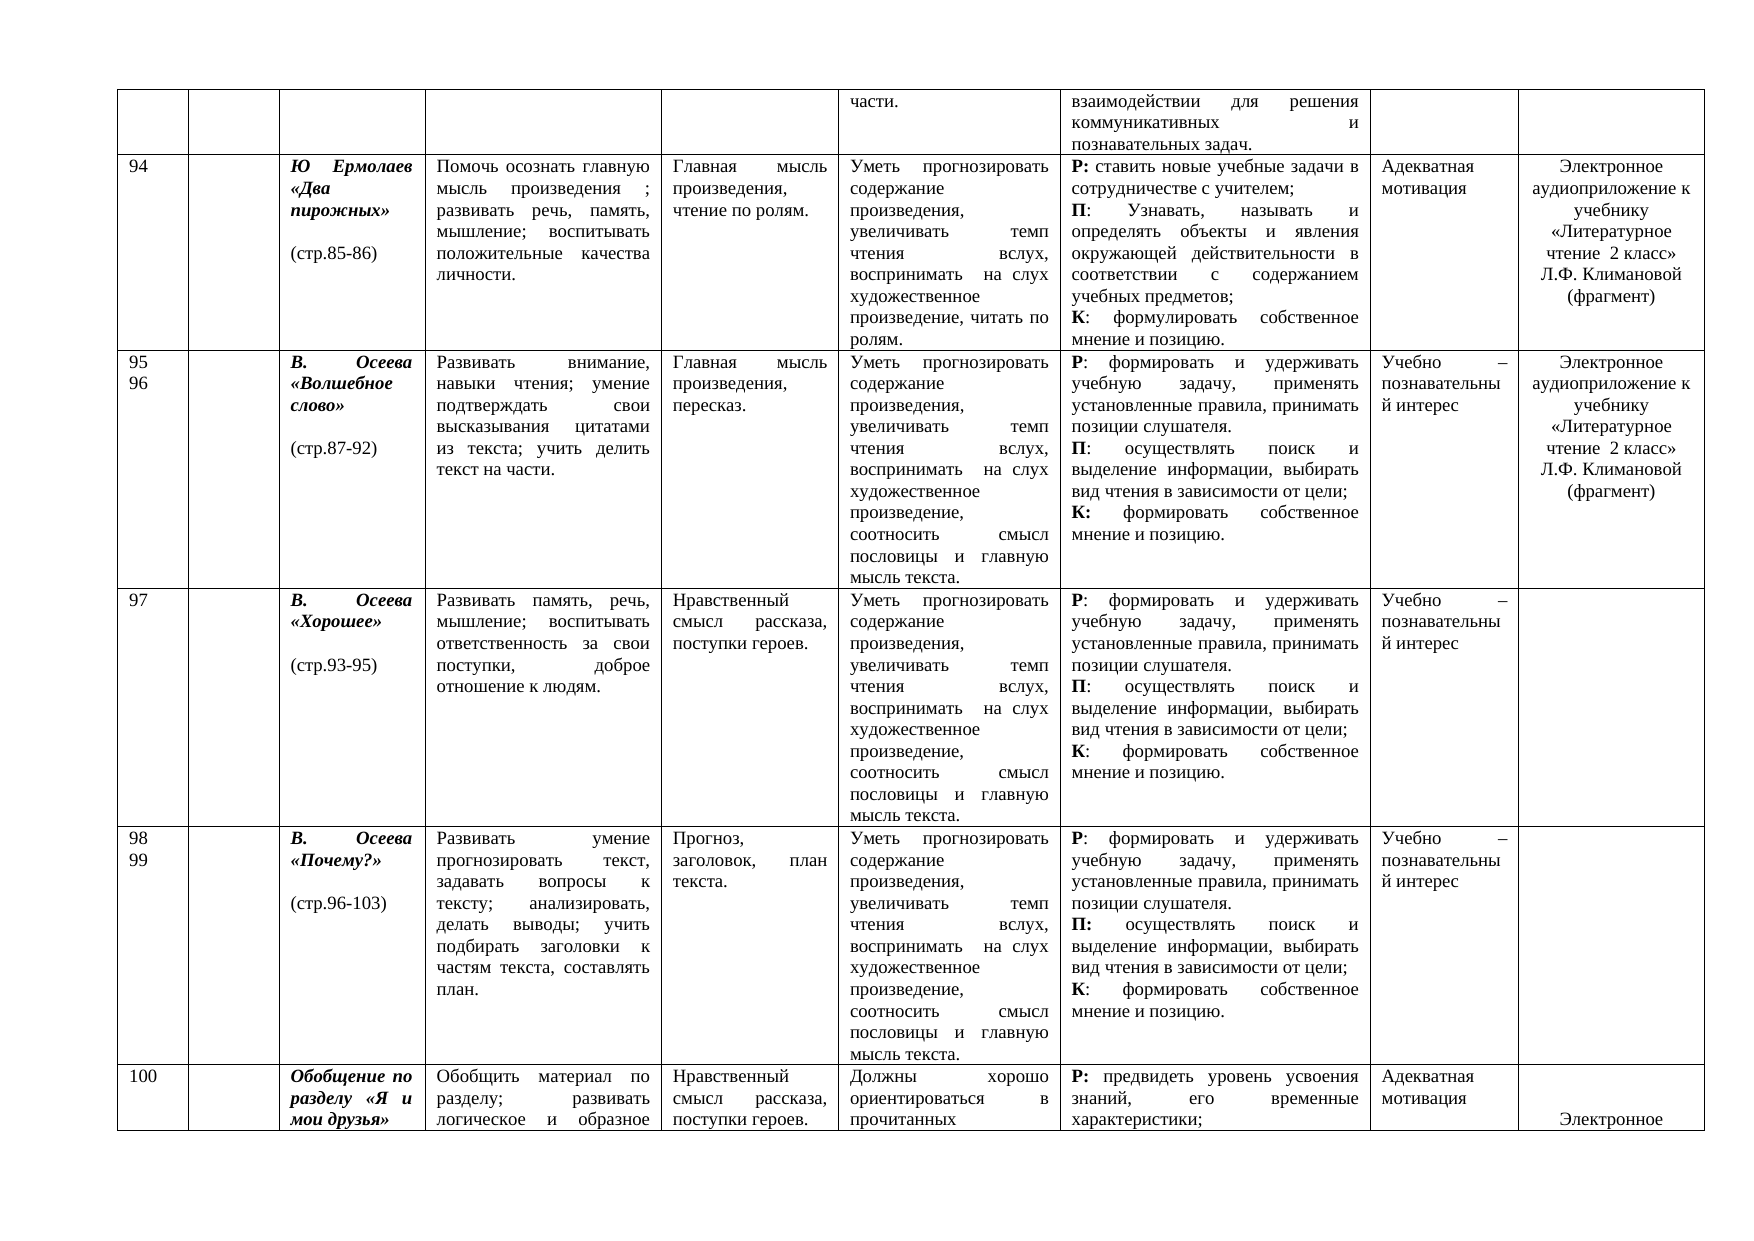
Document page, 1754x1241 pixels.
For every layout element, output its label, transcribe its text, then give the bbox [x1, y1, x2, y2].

table_cell 94 [118, 155, 188, 349]
table_cell Развивать внимание, навыки чтения; умение подтверждать свои высказывания цитатами из текста; учить делить текст на части. [426, 351, 661, 588]
table_cell Уметь прогнозировать содержание произведения, увеличивать темп чтения вслух, воспринимать на слух художественное произведение, читать по ролям. [839, 155, 1060, 349]
table_cell [189, 827, 279, 1064]
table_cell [662, 90, 838, 154]
table_cell В. Осеева «Хорошее» (стр.93-95) [280, 589, 425, 826]
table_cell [1371, 90, 1518, 154]
table_cell [1519, 589, 1704, 826]
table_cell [280, 90, 425, 154]
table_cell 93 [118, 90, 188, 154]
table_cell Главная мысль произведения, чтение по ролям. [662, 155, 838, 349]
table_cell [426, 90, 661, 154]
table_cell Уметь прогнозировать содержание произведения, увеличивать темп чтения вслух, воспринимать на слух художественное произведение, соотносить смысл пословицы и главную мысль текста. [839, 589, 1060, 826]
table_cell Уметь прогнозировать содержание произведения, увеличивать темп чтения вслух, воспринимать на слух художественное произведение, соотносить смысл пословицы и главную мысль текста. [839, 827, 1060, 1064]
table_cell 100 [118, 1065, 188, 1130]
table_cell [839, 1065, 1060, 1130]
table_cell Электронное аудиоприложение к учебнику «Литературное чтение 2 класс» Л.Ф. Климановой (фрагмент) [1519, 155, 1704, 349]
table_cell Ю Ермолаев «Два пирожных» (стр.85-86) [280, 155, 425, 349]
table_cell Прогноз, заголовок, план текста. [662, 827, 838, 1064]
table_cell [426, 1065, 661, 1130]
table_cell [1519, 827, 1704, 1064]
table_cell Электронное аудиоприложение к учебнику «Литературное чтение 2 класс» Л.Ф. Климановой (фрагмент) [1519, 351, 1704, 588]
table_cell Р: ставить новые учебные задачи в сотрудничестве с учителем; П: Узнавать, называть и определять объекты и явления окружающей действительности в соответствии с содержанием учебных предметов; К: формулировать собственное мнение и позицию. [1061, 155, 1370, 349]
table_cell Учебно – познавательный интерес [1371, 351, 1518, 588]
table_cell Уметь прогнозировать содержание произведения, увеличивать темп чтения вслух, воспринимать на слух художественное произведение, соотносить смысл пословицы и главную мысль текста. [839, 351, 1060, 588]
table_cell 97 [118, 589, 188, 826]
table_cell Учебно – познавательный интерес [1371, 827, 1518, 1064]
table_cell [189, 589, 279, 826]
table_cell [189, 1065, 279, 1130]
table_cell Р: формировать и удерживать учебную задачу, применять установленные правила, принимать позиции слушателя. П: осуществлять поиск и выделение информации, выбирать вид чтения в зависимости от цели; К: формировать собственное мнение и позицию. [1061, 827, 1370, 1064]
table_cell 95 96 [118, 351, 188, 588]
table_cell [189, 351, 279, 588]
table_cell Адекватная мотивация [1371, 155, 1518, 349]
table_cell Помочь осознать главную мысль произведения ; развивать речь, память, мышление; воспитывать положительные качества личности. [426, 155, 661, 349]
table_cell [1061, 1065, 1370, 1130]
table_cell [1519, 90, 1704, 154]
table_cell [189, 155, 279, 349]
table_cell [189, 90, 279, 154]
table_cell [1371, 1065, 1518, 1130]
table_cell 98 99 [118, 827, 188, 1064]
table_cell Р: формировать и удерживать учебную задачу, применять установленные правила, принимать позиции слушателя. П: осуществлять поиск и выделение информации, выбирать вид чтения в зависимости от цели; К: формировать собственное мнение и позицию. [1061, 351, 1370, 588]
table_cell Развивать умение прогнозировать текст, задавать вопросы к тексту; анализировать, делать выводы; учить подбирать заголовки к частям текста, составлять план. [426, 827, 661, 1064]
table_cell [1061, 90, 1370, 154]
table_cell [662, 1065, 838, 1130]
table_cell Главная мысль произведения, пересказ. [662, 351, 838, 588]
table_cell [280, 1065, 425, 1130]
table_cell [1519, 1065, 1704, 1130]
table_cell Учебно – познавательный интерес [1371, 589, 1518, 826]
table_cell В. Осеева «Почему?» (стр.96-103) [280, 827, 425, 1064]
table_cell В. Осеева «Волшебное слово» (стр.87-92) [280, 351, 425, 588]
table_cell Развивать память, речь, мышление; воспитывать ответственность за свои поступки, доброе отношение к людям. [426, 589, 661, 826]
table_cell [839, 90, 1060, 154]
table_cell Р: формировать и удерживать учебную задачу, применять установленные правила, принимать позиции слушателя. П: осуществлять поиск и выделение информации, выбирать вид чтения в зависимости от цели; К: формировать собственное мнение и позицию. [1061, 589, 1370, 826]
table_cell Нравственный смысл рассказа, поступки героев. [662, 589, 838, 826]
